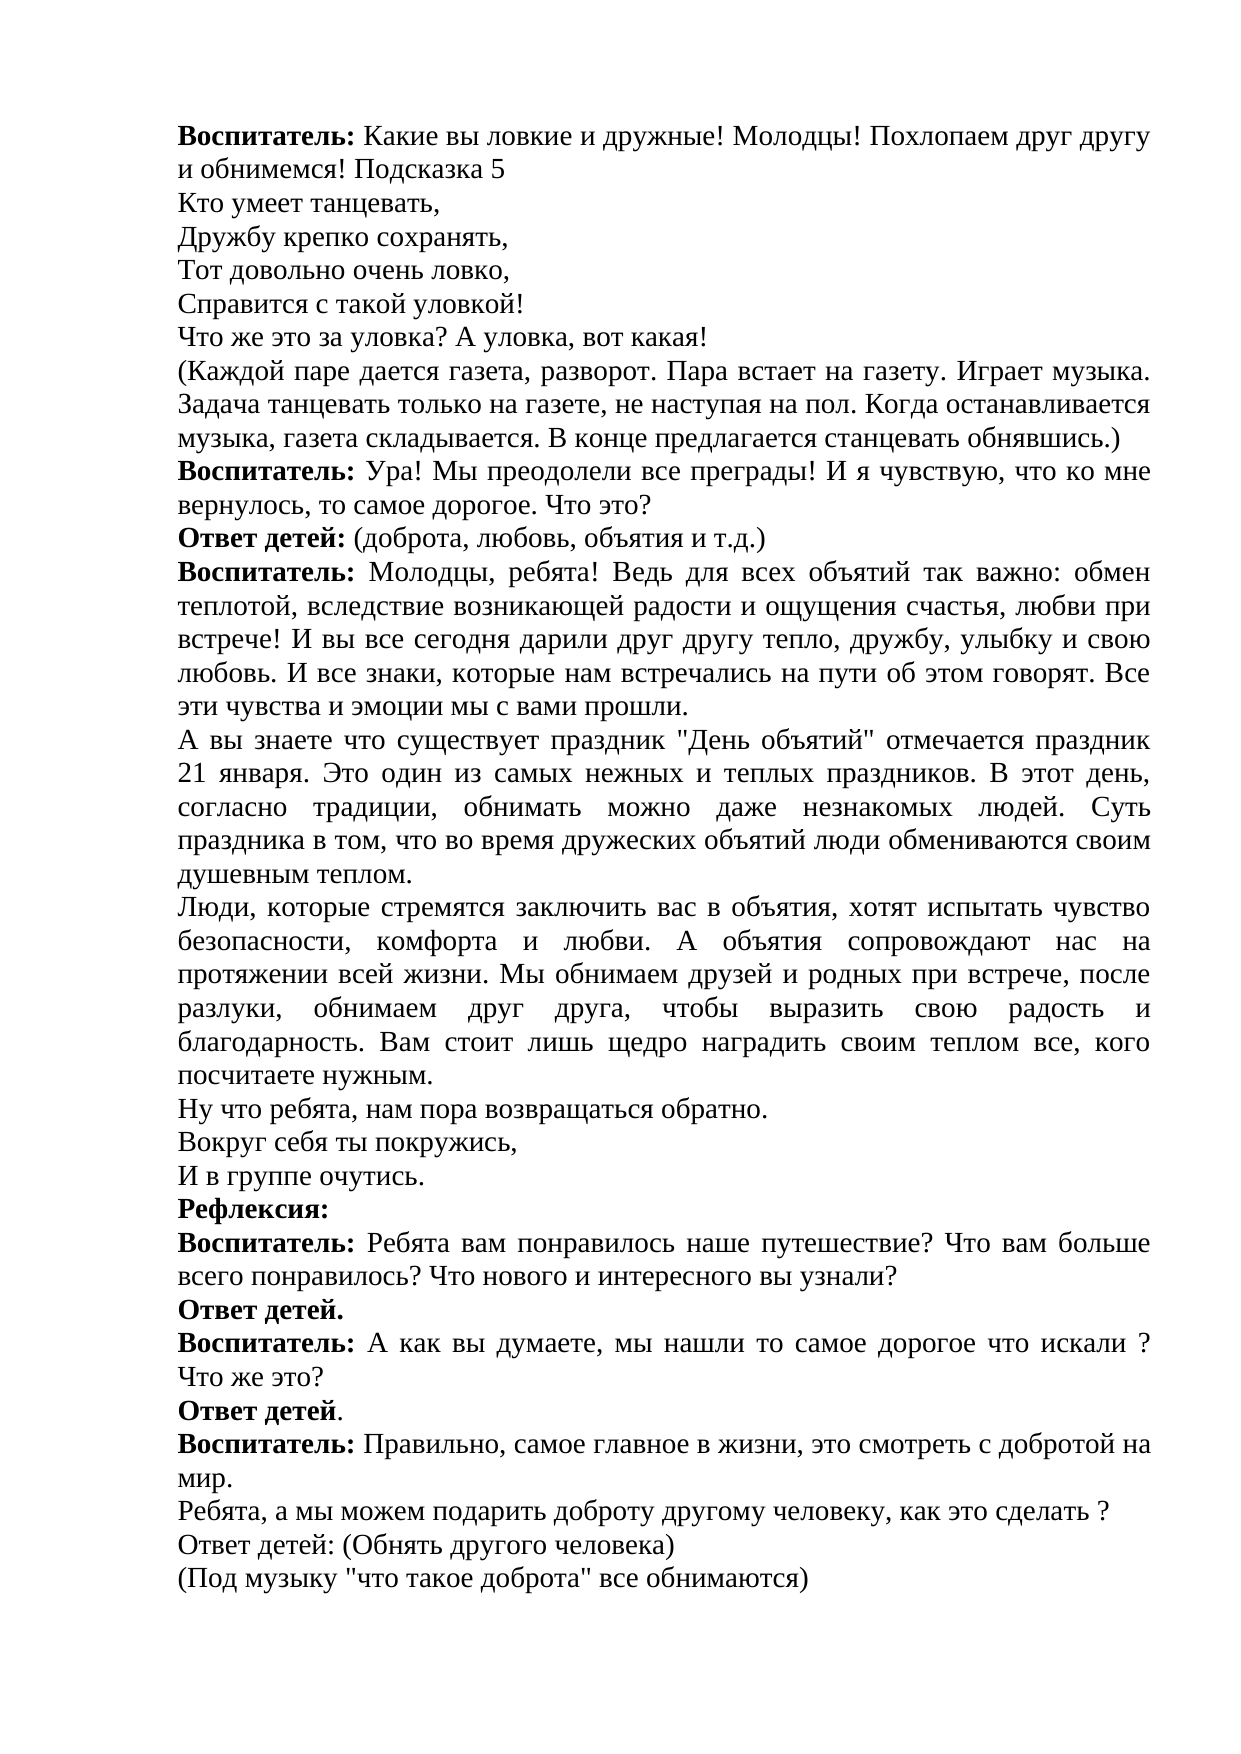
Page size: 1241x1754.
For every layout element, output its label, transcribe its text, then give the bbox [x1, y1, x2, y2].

text Воспитатель: А как вы думаете, мы нашли то самое дорогое что искали ? Что же это? [177, 1326, 1152, 1393]
text Справится с такой уловкой! [177, 286, 1152, 319]
text (Под музыку "что такое доброта" все обнимаются) [177, 1560, 1152, 1594]
text Воспитатель: Ура! Мы преодолели все преграды! И я чувствую, что ко мне вернулось, то самое дорогое. Что это? [177, 453, 1152, 521]
text Люди, которые стремятся заключить вас в объятия, хотят испытать чувство безопасности, комфорта и любви. А объятия сопровождают нас на протяжении всей жизни. Мы обнимаем друзей и родных при встрече, после разлуки, обнимаем друг друга, чтобы выразить свою радость и благодарность. Вам стоит лишь щедро наградить своим теплом все, кого посчитаете нужным. [177, 889, 1152, 1091]
text Вокруг себя ты покружись, [177, 1124, 1152, 1158]
text Рефлексия: [177, 1191, 1152, 1225]
text Ответ детей. [177, 1292, 1152, 1326]
text Воспитатель: Ребята вам понравилось наше путешествие? Что вам больше всего понравилось? Что нового и интересного вы узнали? [177, 1225, 1152, 1292]
text А вы знаете что существует праздник "День объятий" отмечается праздник 21 января. Это один из самых нежных и теплых праздников. В этот день, согласно традиции, обнимать можно даже незнакомых людей. Суть праздника в том, что во время дружеских объятий люди обмениваются своим душевным теплом. [177, 722, 1152, 889]
text Ответ детей. [177, 1393, 1152, 1426]
text Тот довольно очень ловко, [177, 252, 1152, 286]
text Воспитатель: Правильно, самое главное в жизни, это смотреть с добротой на мир. [177, 1426, 1152, 1493]
text Ответ детей: (доброта, любовь, объятия и т.д.) [177, 521, 1152, 554]
text Кто умеет танцевать, [177, 185, 1152, 219]
text Воспитатель: Какие вы ловкие и дружные! Молодцы! Похлопаем друг другу и обнимемся! Подсказка 5 [177, 118, 1152, 185]
text Ответ детей: (Обнять другого человека) [177, 1527, 1152, 1560]
text Ребята, а мы можем подарить доброту другому человеку, как это сделать ? [177, 1493, 1152, 1527]
text Воспитатель: Молодцы, ребята! Ведь для всех объятий так важно: обмен теплотой, вследствие возникающей радости и ощущения счастья, любви при встрече! И вы все сегодня дарили друг другу тепло, дружбу, улыбку и свою любовь. И все знаки, которые нам встречались на пути об этом говорят. Все эти чувства и эмоции мы с вами прошли. [177, 554, 1152, 722]
text И в группе очутись. [177, 1158, 1152, 1191]
text Что же это за уловка? А уловка, вот какая! [177, 319, 1152, 353]
text Ну что ребята, нам пора возвращаться обратно. [177, 1091, 1152, 1124]
text (Каждой паре дается газета, разворот. Пара встает на газету. Играет музыка. Задача танцевать только на газете, не наступая на пол. Когда останавливается музыка, газета складывается. В конце предлагается станцевать обнявшись.) [177, 353, 1152, 453]
text Дружбу крепко сохранять, [177, 219, 1152, 252]
